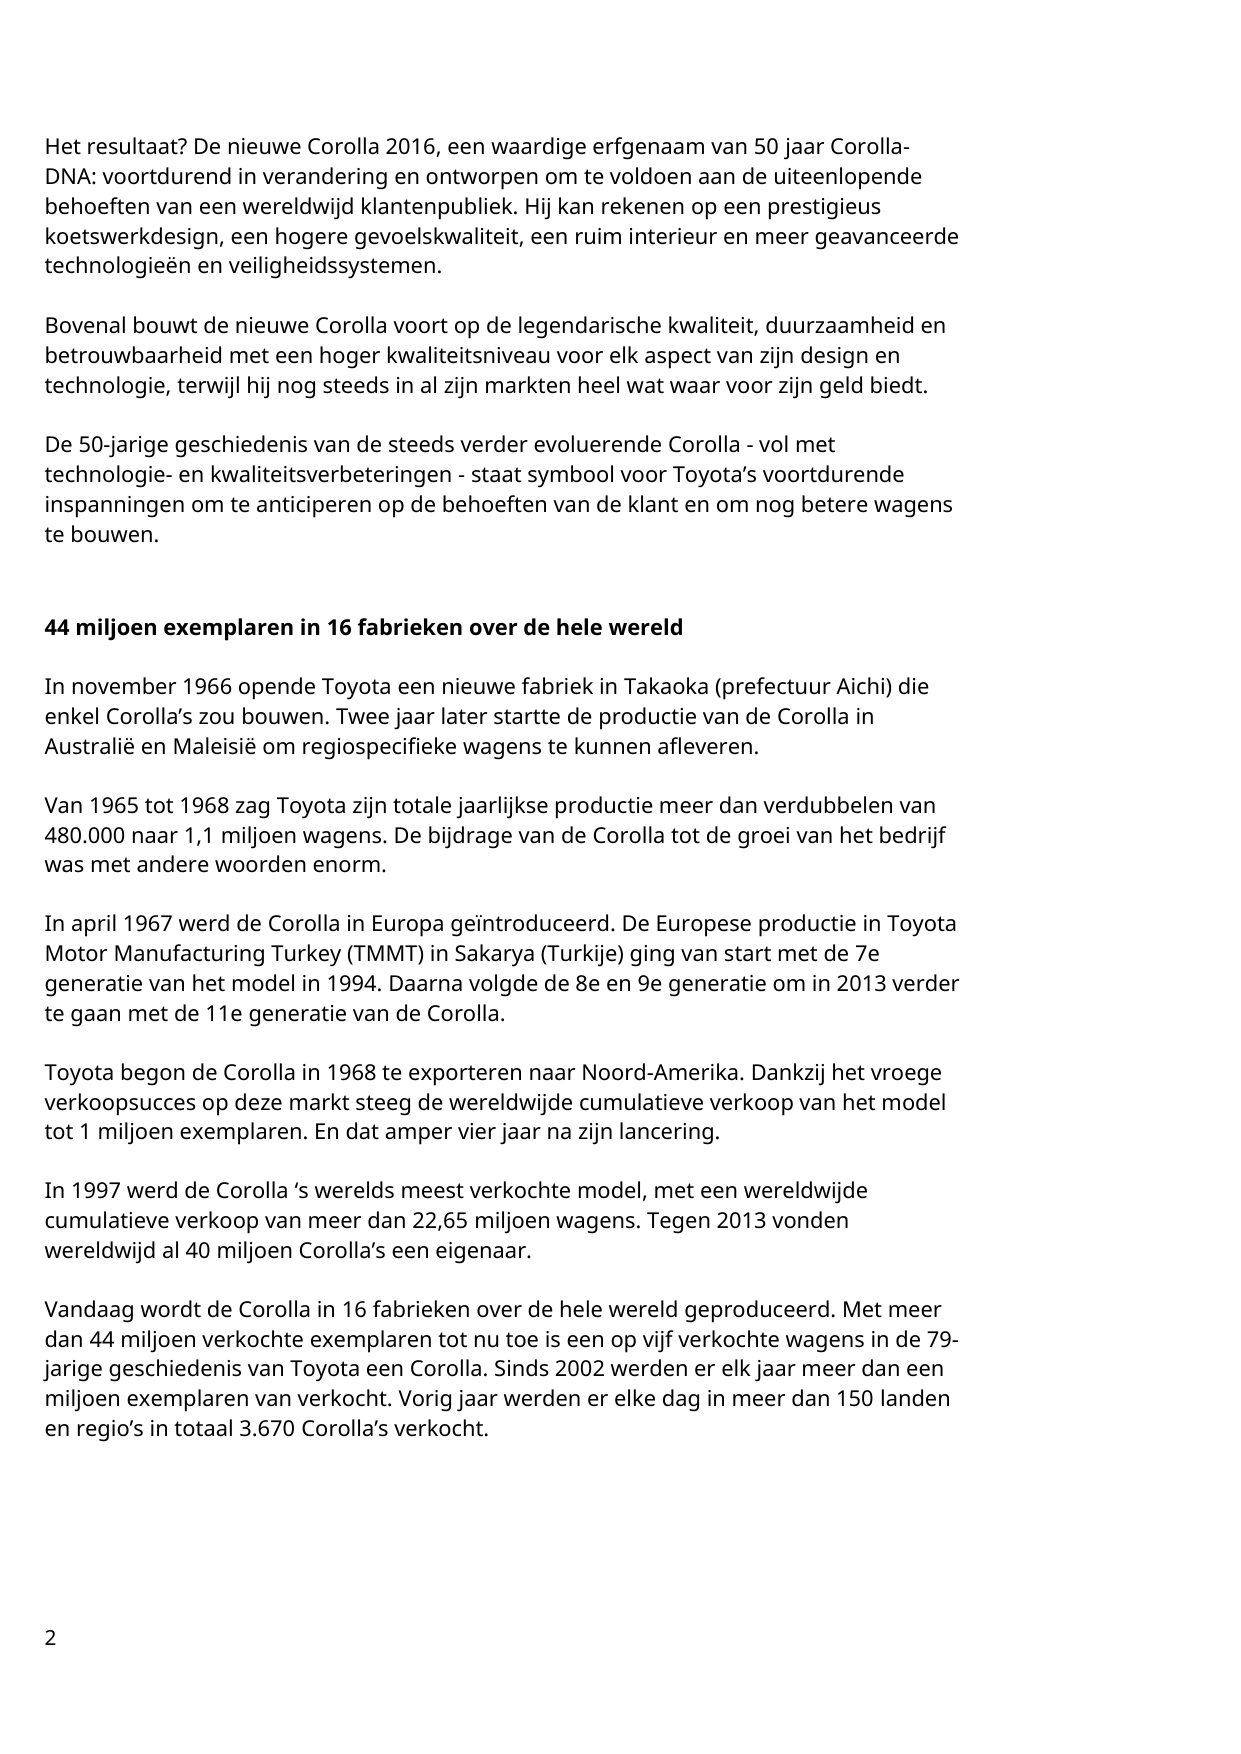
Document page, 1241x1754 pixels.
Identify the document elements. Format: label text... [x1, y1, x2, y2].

text Vandaag wordt de Corolla in 16 fabrieken over de hele wereld geproduceerd. Met meer dan 44 miljoen verkochte exemplaren tot nu toe is een op vijf verkochte wagens in de 79-jarige geschiedenis van Toyota een Corolla. Sinds 2002 werden er elk jaar meer dan een miljoen exemplaren van verkocht. Vorig jaar werden er elke dag in meer dan 150 landen en regio’s in totaal 3.670 Corolla’s verkocht. [44, 1294, 960, 1443]
text In 1997 werd de Corolla ‘s werelds meest verkochte model, met een wereldwijde cumulatieve verkoop van meer dan 22,65 miljoen wagens. Tegen 2013 vonden wereldwijd al 40 miljoen Corolla’s een eigenaar. [44, 1175, 960, 1265]
text In april 1967 werd de Corolla in Europa geïntroduceerd. De Europese productie in Toyota Motor Manufacturing Turkey (TMMT) in Sakarya (Turkije) ging van start met de 7e generatie van het model in 1994. Daarna volgde de 8e en 9e generatie om in 2013 verder te gaan met de 11e generatie van de Corolla. [44, 908, 960, 1028]
text Toyota begon de Corolla in 1968 te exporteren naar Noord-Amerika. Dankzij het vroege verkoopsucces op deze markt steeg de wereldwijde cumulatieve verkoop van het model tot 1 miljoen exemplaren. En dat amper vier jaar na zijn lancering. [44, 1057, 960, 1146]
text 44 miljoen exemplaren in 16 fabrieken over de hele wereld [44, 612, 960, 642]
text Van 1965 tot 1968 zag Toyota zijn totale jaarlijkse productie meer dan verdubbelen van 480.000 naar 1,1 miljoen wagens. De bijdrage van de Corolla tot de groei van het bedrijf was met andere woorden enorm. [44, 790, 960, 879]
text Het resultaat? De nieuwe Corolla 2016, een waardige erfgenaam van 50 jaar Corolla-DNA: voortdurend in verandering en ontworpen om te voldoen aan de uiteenlopende behoeften van een wereldwijd klantenpubliek. Hij kan rekenen op een prestigieus koetswerkdesign, een hogere gevoelskwaliteit, een ruim interieur en meer geavanceerde technologieën en veiligheidssystemen. [44, 131, 960, 280]
text De 50-jarige geschiedenis van de steeds verder evoluerende Corolla - vol met technologie- en kwaliteitsverbeteringen - staat symbool voor Toyota’s voortdurende inspanningen om te anticiperen op de behoeften van de klant en om nog betere wagens te bouwen. [44, 429, 960, 548]
text Bovenal bouwt de nieuwe Corolla voort op de legendarische kwaliteit, duurzaamheid en betrouwbaarheid met een hoger kwaliteitsniveau voor elk aspect van zijn design en technologie, terwijl hij nog steeds in al zijn markten heel wat waar voor zijn geld biedt. [44, 310, 960, 399]
text In november 1966 opende Toyota een nieuwe fabriek in Takaoka (prefectuur Aichi) die enkel Corolla’s zou bouwen. Twee jaar later startte de productie van de Corolla in Australië en Maleisië om regiospecifieke wagens te kunnen afleveren. [44, 671, 960, 761]
